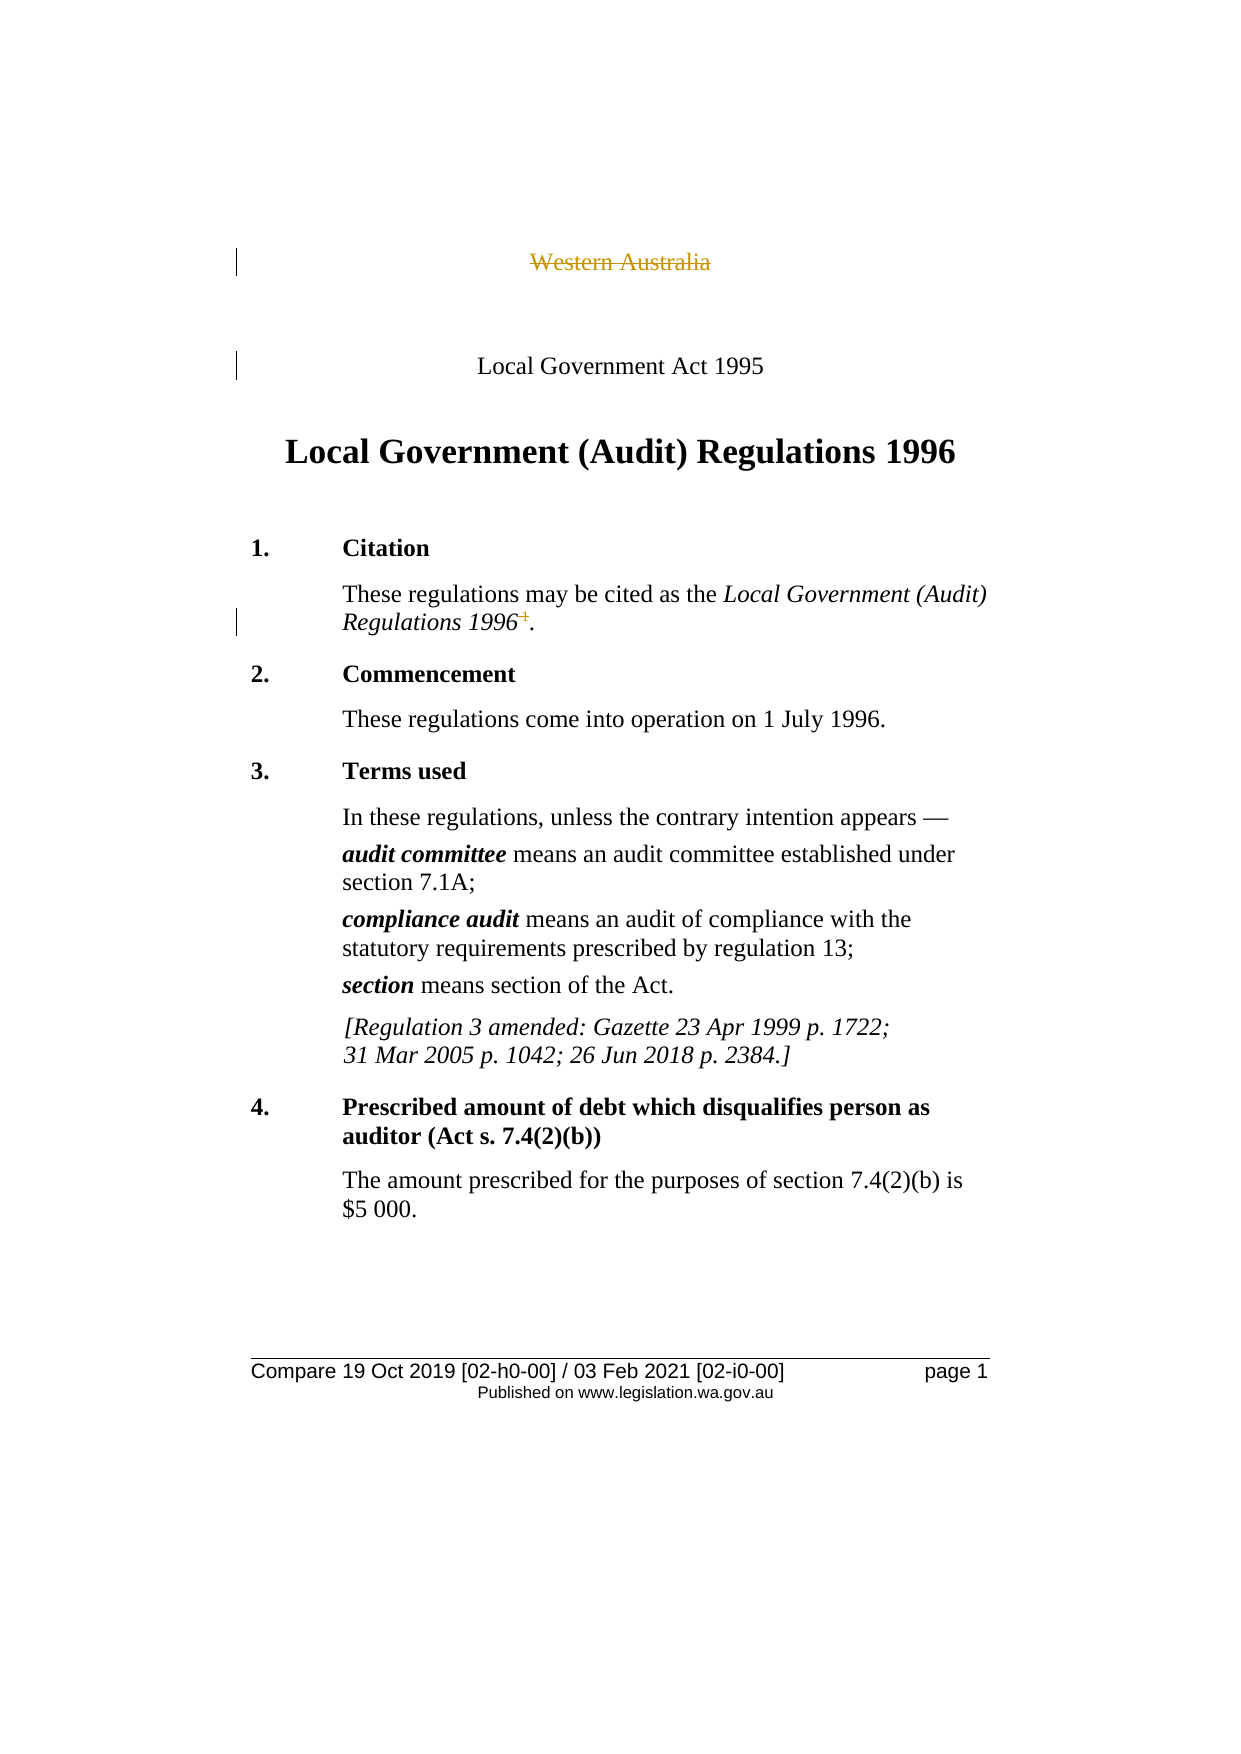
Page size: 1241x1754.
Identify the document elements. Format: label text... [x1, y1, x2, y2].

subtitle 4. Prescribed amount of debt which disqualifies person as auditor (Act s. 7.4(2)(b)) [251, 1092, 990, 1149]
subtitle 1. Citation [251, 533, 990, 562]
text Local Government Act 1995 [251, 351, 990, 380]
text compliance audit means an audit of compliance with the statutory requirements prescribed by regulation 13; [251, 904, 990, 962]
text These regulations may be cited as the Local Government (Audit) Regulations 1996. [251, 579, 990, 636]
text audit committee means an audit committee established under section 7.1A; [251, 839, 990, 896]
text Local Government (Audit) Regulations 1996 [251, 430, 990, 471]
text section means section of the Act. [251, 970, 990, 999]
text [Regulation 3 amended: Gazette 23 Apr 1999 p. 1722; 31 Mar 2005 p. 1042; 26 Jun 2018 p. 2384.] [251, 1012, 990, 1069]
subtitle 3. Terms used [251, 756, 990, 785]
text The amount prescribed for the purposes of section 7.4(2)(b) is $5 000. [251, 1165, 990, 1223]
text In these regulations, unless the contrary intention appears — [251, 802, 990, 830]
subtitle 2. Commencement [251, 659, 990, 688]
text These regulations come into operation on 1 July 1996. [251, 704, 990, 733]
